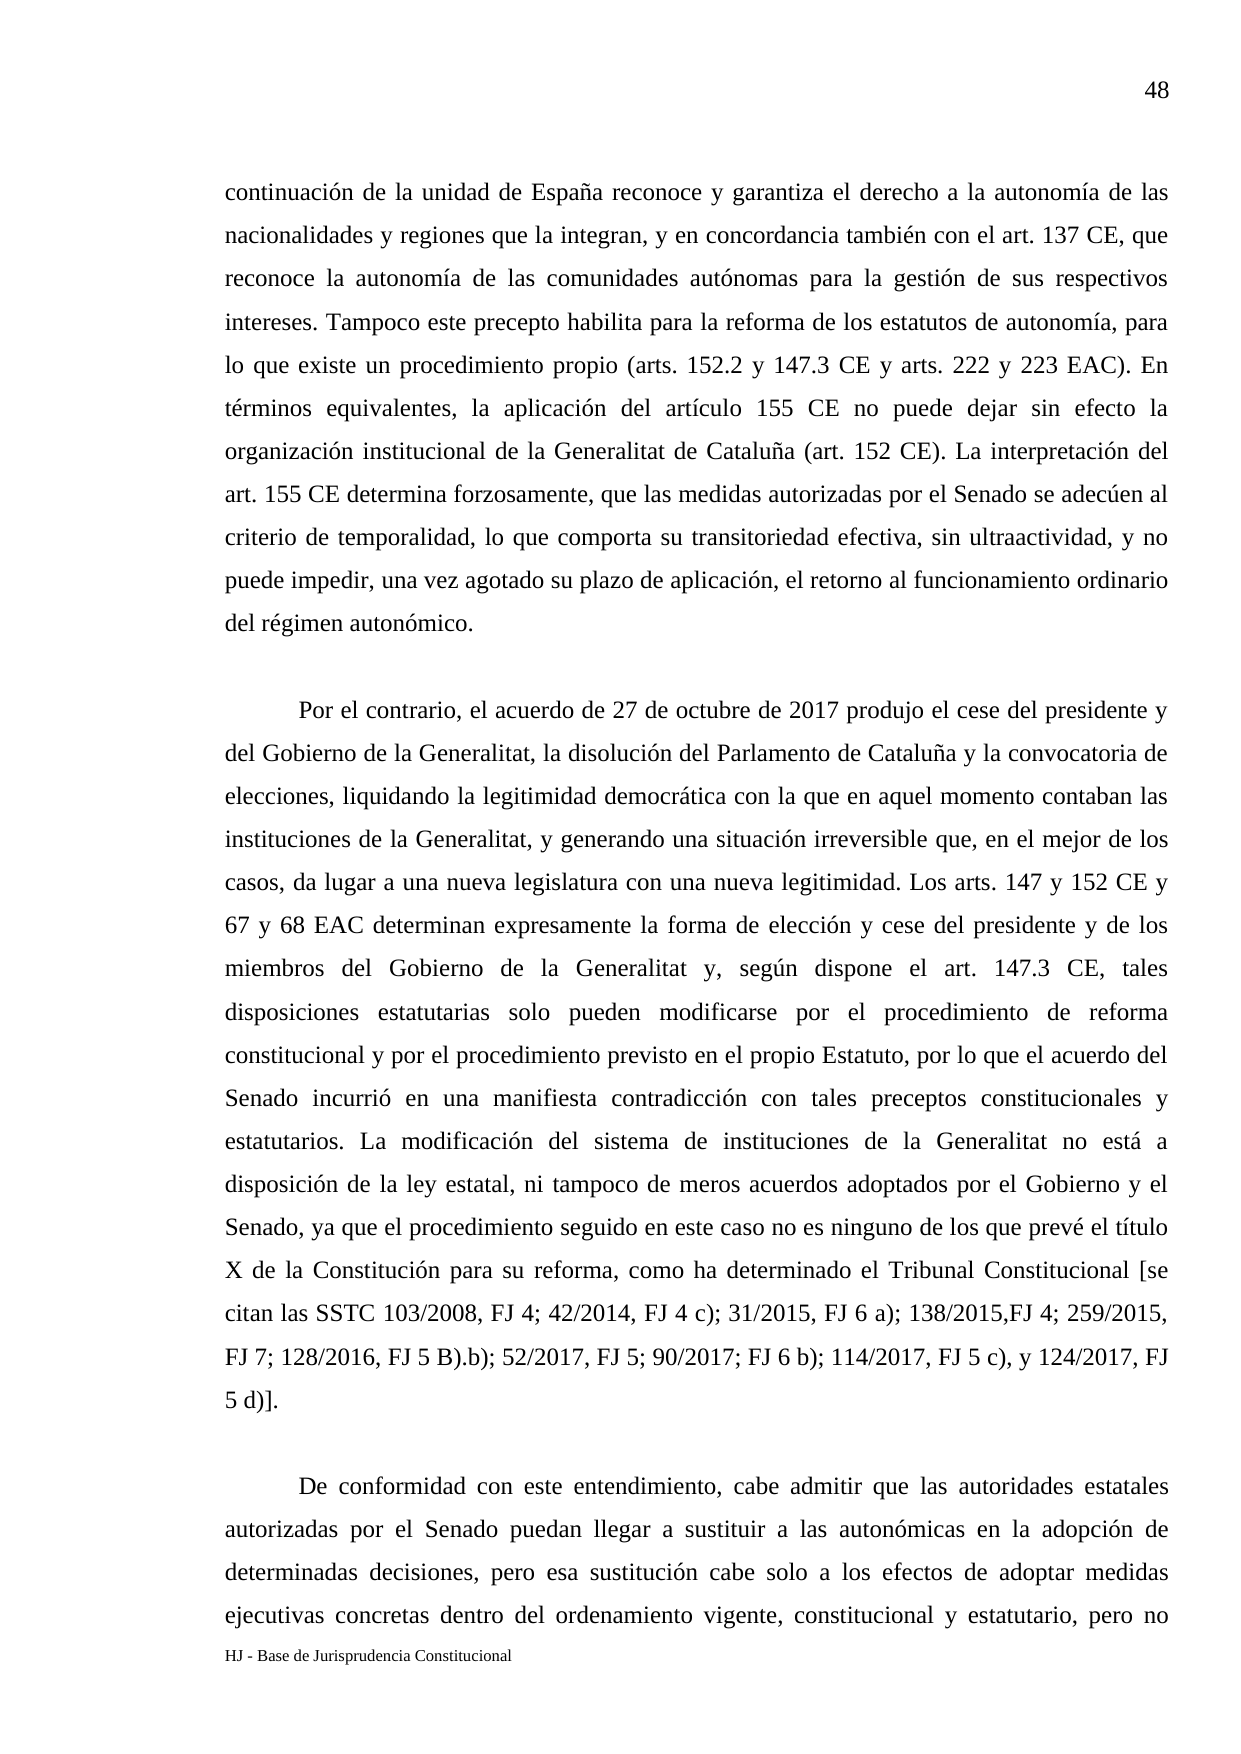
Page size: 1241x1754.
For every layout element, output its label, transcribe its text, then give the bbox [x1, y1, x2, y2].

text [224, 1471, 1169, 1629]
text Por el contrario, el acuerdo de 27 de octubre de 2017 produjo el cese del presidente y del Gobierno de la Generalitat, la disolución del Parlamento de Cataluña y la convocatoria de elecciones, liquidando la legitimidad democrática con la que en aquel momento contaban las instituciones de la Generalitat, y generando una situación irreversible que, en el mejor de los casos, da lugar a una nueva legislatura con una nueva legitimidad. Los arts. 147 y 152 CE y 67 y 68 EAC determinan expresamente la forma de elección y cese del presidente y de los miembros del Gobierno de la Generalitat y, según dispone el art. 147.3 CE, tales disposiciones estatutarias solo pueden modificarse por el procedimiento de reforma constitucional y por el procedimiento previsto en el propio Estatuto, por lo que el acuerdo del Senado incurrió en una manifiesta contradicción con tales preceptos constitucionales y estatutarios. La modificación del sistema de instituciones de la Generalitat no está a disposición de la ley estatal, ni tampoco de meros acuerdos adoptados por el Gobierno y el Senado, ya que el procedimiento seguido en este caso no es ninguno de los que prevé el título X de la Constitución para su reforma, como ha determinado el Tribunal Constitucional [se citan las SSTC 103/2008, FJ 4; 42/2014, FJ 4 c); 31/2015, FJ 6 a); 138/2015,FJ 4; 259/2015, FJ 7; 128/2016, FJ 5 B).b); 52/2017, FJ 5; 90/2017; FJ 6 b); 114/2017, FJ 5 c), y 124/2017, FJ 5 d)]. [224, 695, 1169, 1413]
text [224, 177, 1169, 637]
